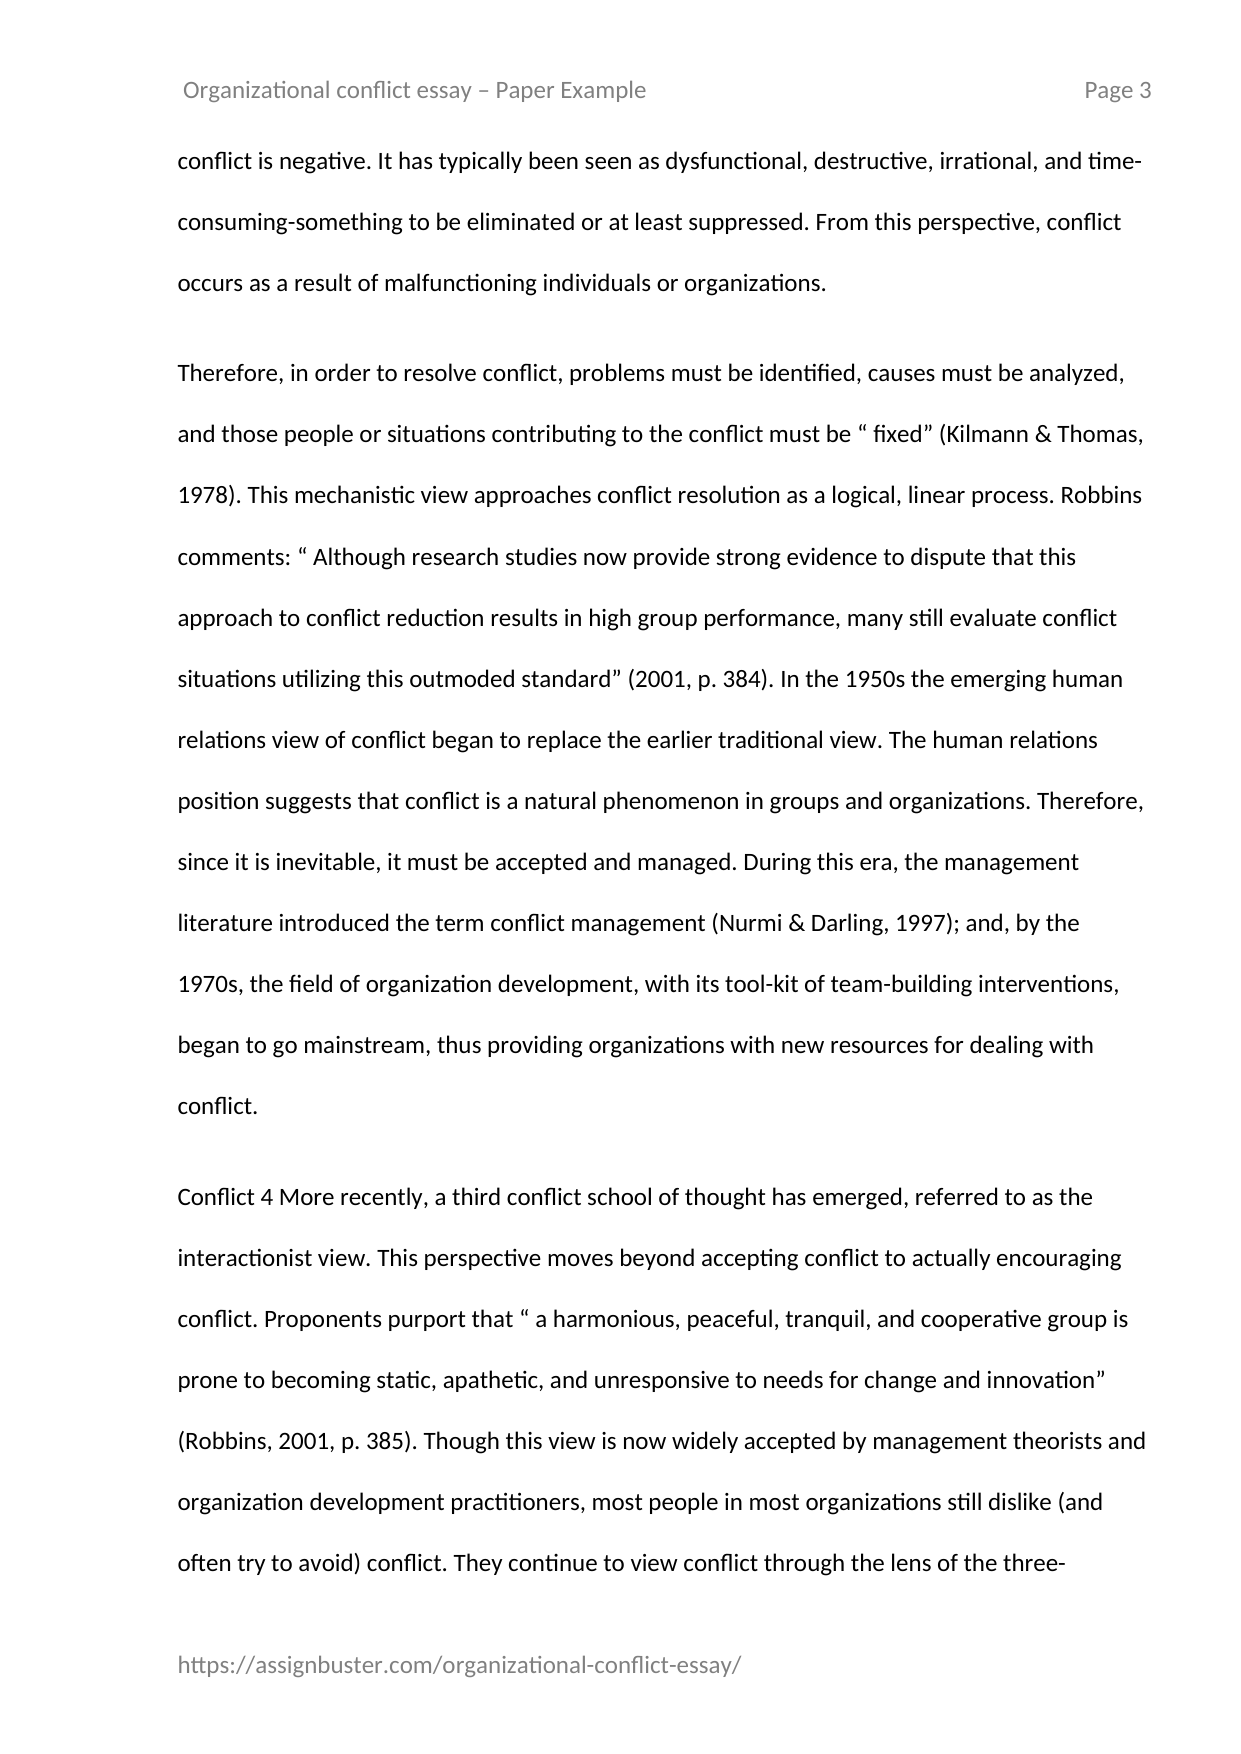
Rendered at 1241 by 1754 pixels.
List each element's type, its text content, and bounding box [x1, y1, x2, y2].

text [177, 1181, 1152, 1577]
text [177, 145, 1152, 298]
text Therefore, in order to resolve conflict, problems must be identified, causes must be analyzed, and those people or situations contributing to the conflict must be “ fixed” (Kilmann & Thomas, 1978). This mechanistic view approaches conflict resolution as a logical, linear process. Robbins comments: “ Although research studies now provide strong evidence to dispute that this approach to conflict reduction results in high group performance, many still evaluate conflict situations utilizing this outmoded standard” (2001, p. 384). In the 1950s the emerging human relations view of conflict began to replace the earlier traditional view. The human relations position suggests that conflict is a natural phenomenon in groups and organizations. Therefore, since it is inevitable, it must be accepted and managed. During this era, the management literature introduced the term conflict management (Nurmi & Darling, 1997); and, by the 1970s, the field of organization development, with its tool-kit of team-building interventions, began to go mainstream, thus providing organizations with new resources for dealing with conflict. [177, 358, 1152, 1121]
